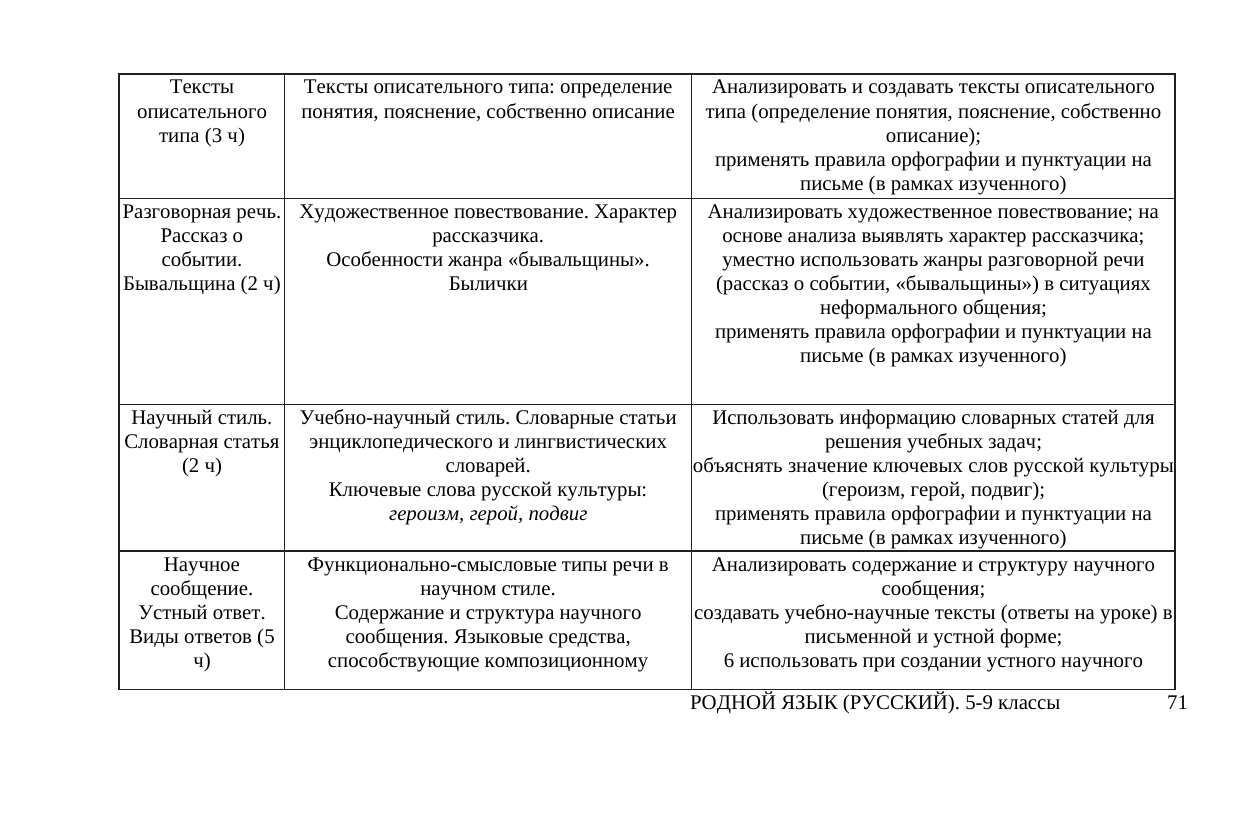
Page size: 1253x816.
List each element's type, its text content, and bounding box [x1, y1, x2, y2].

table_cell Тексты описательного типа (3 ч) [120, 75, 284, 197]
table_cell Использовать информацию словарных статей для решения учебных задач; объяснять значение ключевых слов русской культуры (героизм, герой, подвиг); применять правила орфографии и пунктуации на письме (в рамках изученного) [692, 405, 1174, 550]
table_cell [692, 552, 1174, 689]
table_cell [285, 552, 691, 689]
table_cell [120, 552, 284, 689]
table_cell Разговорная речь. Рассказ о событии. Бывальщина (2 ч) [120, 199, 284, 404]
table_cell Анализировать художественное повествование; на основе анализа выявлять характер рассказчика; уместно использовать жанры разговорной речи (рассказ о событии, «бывальщины») в ситуациях неформального общения; применять правила орфографии и пунктуации на письме (в рамках изученного) [692, 199, 1174, 404]
table_cell Тексты описательного типа: определение понятия, пояснение, собственно описание [285, 75, 691, 197]
table_cell Учебно-научный стиль. Словарные статьи энциклопедического и лингвистических словарей. Ключевые слова русской культуры: героизм, герой, подвиг [285, 405, 691, 550]
table_cell Научный стиль. Словарная статья (2 ч) [120, 405, 284, 550]
table_cell Анализировать и создавать тексты описательного типа (определение понятия, пояснение, собственно описание); применять правила орфографии и пунктуации на письме (в рамках изученного) [692, 75, 1174, 197]
table_cell Художественное повествование. Характер рассказчика. Особенности жанра «бывальщины». Былички [285, 199, 691, 404]
